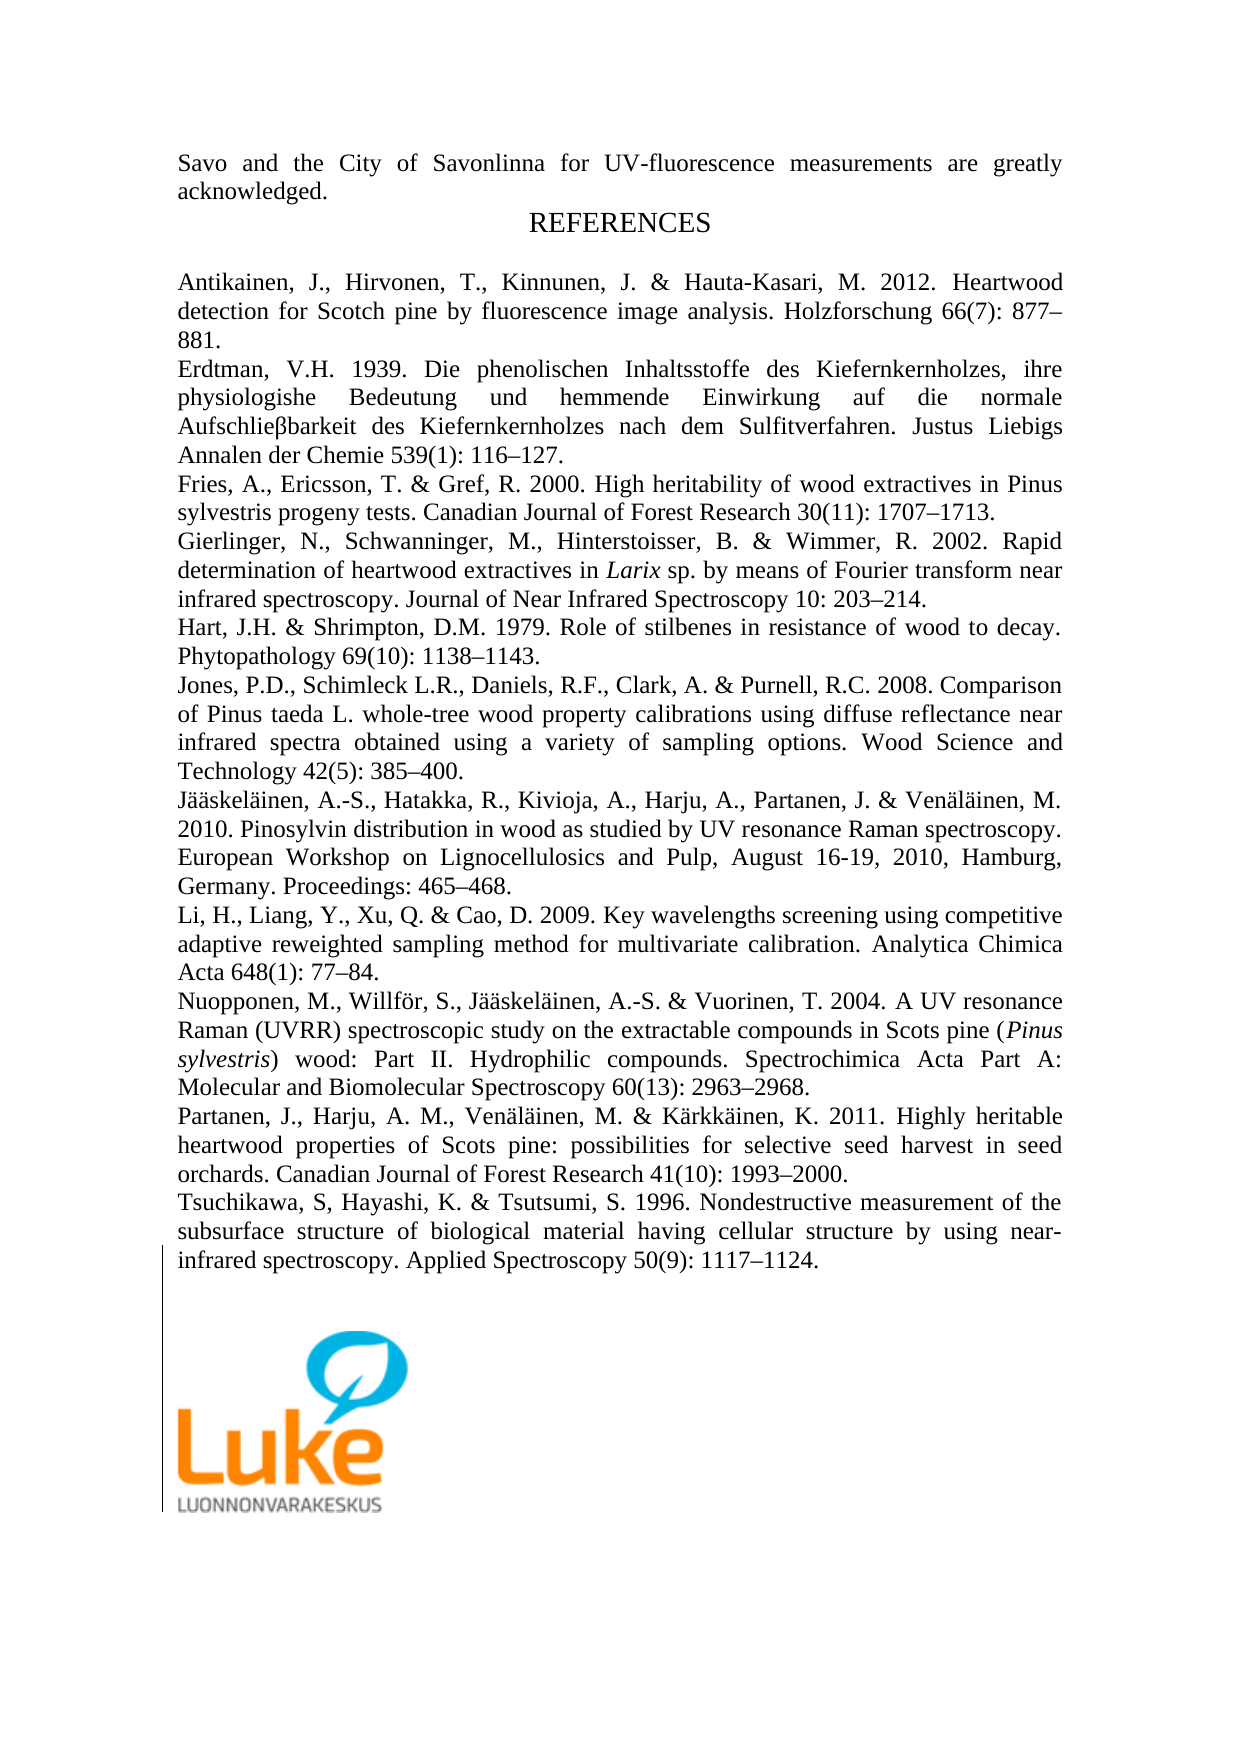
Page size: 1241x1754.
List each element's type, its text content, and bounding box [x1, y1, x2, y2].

text Hart, J.H. & Shrimpton, D.M. 1979. Role of stilbenes in resistance of wood to decay. Phytopathology 69(10): 1138–1143. [177, 612, 1063, 670]
text REFERENCES [177, 205, 1063, 239]
picture [177, 1331, 408, 1513]
text Jones, P.D., Schimleck L.R., Daniels, R.F., Clark, A. & Purnell, R.C. 2008. Comparison of Pinus taeda L. whole-tree wood property calibrations using diffuse reflectance near infrared spectra obtained using a variety of sampling options. Wood Science and Technology 42(5): 385–400. [177, 670, 1063, 785]
picture [324, 1342, 388, 1399]
text Nuopponen, M., Willför, S., Jääskeläinen, A.-S. & Vuorinen, T. 2004. A UV resonance Raman (UVRR) spectroscopic study on the extractable compounds in Scots pine (Pinus sylvestris) wood: Part II. Hydrophilic compounds. Spectrochimica Acta Part A: Molecular and Biomolecular Spectroscopy 60(13): 2963–2968. [177, 986, 1063, 1101]
text Li, H., Liang, Y., Xu, Q. & Cao, D. 2009. Key wavelengths screening using competitive adaptive reweighted sampling method for multivariate calibration. Analytica Chimica Acta 648(1): 77–84. [177, 900, 1063, 986]
text Antikainen, J., Hirvonen, T., Kinnunen, J. & Hauta-Kasari, M. 2012. Heartwood detection for Scotch pine by fluorescence image analysis. Holzforschung 66(7): 877–881. [177, 267, 1063, 354]
text Tsuchikawa, S, Hayashi, K. & Tsutsumi, S. 1996. Nondestructive measurement of the subsurface structure of biological material having cellular structure by using near-infrared spectroscopy. Applied Spectroscopy 50(9): 1117–1124. [177, 1187, 1063, 1274]
text Fries, A., Ericsson, T. & Gref, R. 2000. High heritability of wood extractives in Pinus sylvestris progeny tests. Canadian Journal of Forest Research 30(11): 1707–1713. [177, 469, 1063, 526]
text Erdtman, V.H. 1939. Die phenolischen Inhaltsstoffe des Kiefernkernholzes, ihre physiologishe Bedeutung und hemmende Einwirkung auf die normale Aufschlieβbarkeit des Kiefernkernholzes nach dem Sulfitverfahren. Justus Liebigs Annalen der Chemie 539(1): 116–127. [177, 354, 1063, 469]
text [177, 148, 1063, 205]
text Gierlinger, N., Schwanninger, M., Hinterstoisser, B. & Wimmer, R. 2002. Rapid determination of heartwood extractives in Larix sp. by means of Fourier transform near infrared spectroscopy. Journal of Near Infrared Spectroscopy 10: 203–214. [177, 526, 1063, 612]
text Jääskeläinen, A.-S., Hatakka, R., Kivioja, A., Harju, A., Partanen, J. & Venäläinen, M. 2010. Pinosylvin distribution in wood as studied by UV resonance Raman spectroscopy. European Workshop on Lignocellulosics and Pulp, August 16-19, 2010, Hamburg, Germany. Proceedings: 465–468. [177, 785, 1063, 900]
text Partanen, J., Harju, A. M., Venäläinen, M. & Kärkkäinen, K. 2011. Highly heritable heartwood properties of Scots pine: possibilities for selective seed harvest in seed orchards. Canadian Journal of Forest Research 41(10): 1993–2000. [177, 1101, 1063, 1187]
